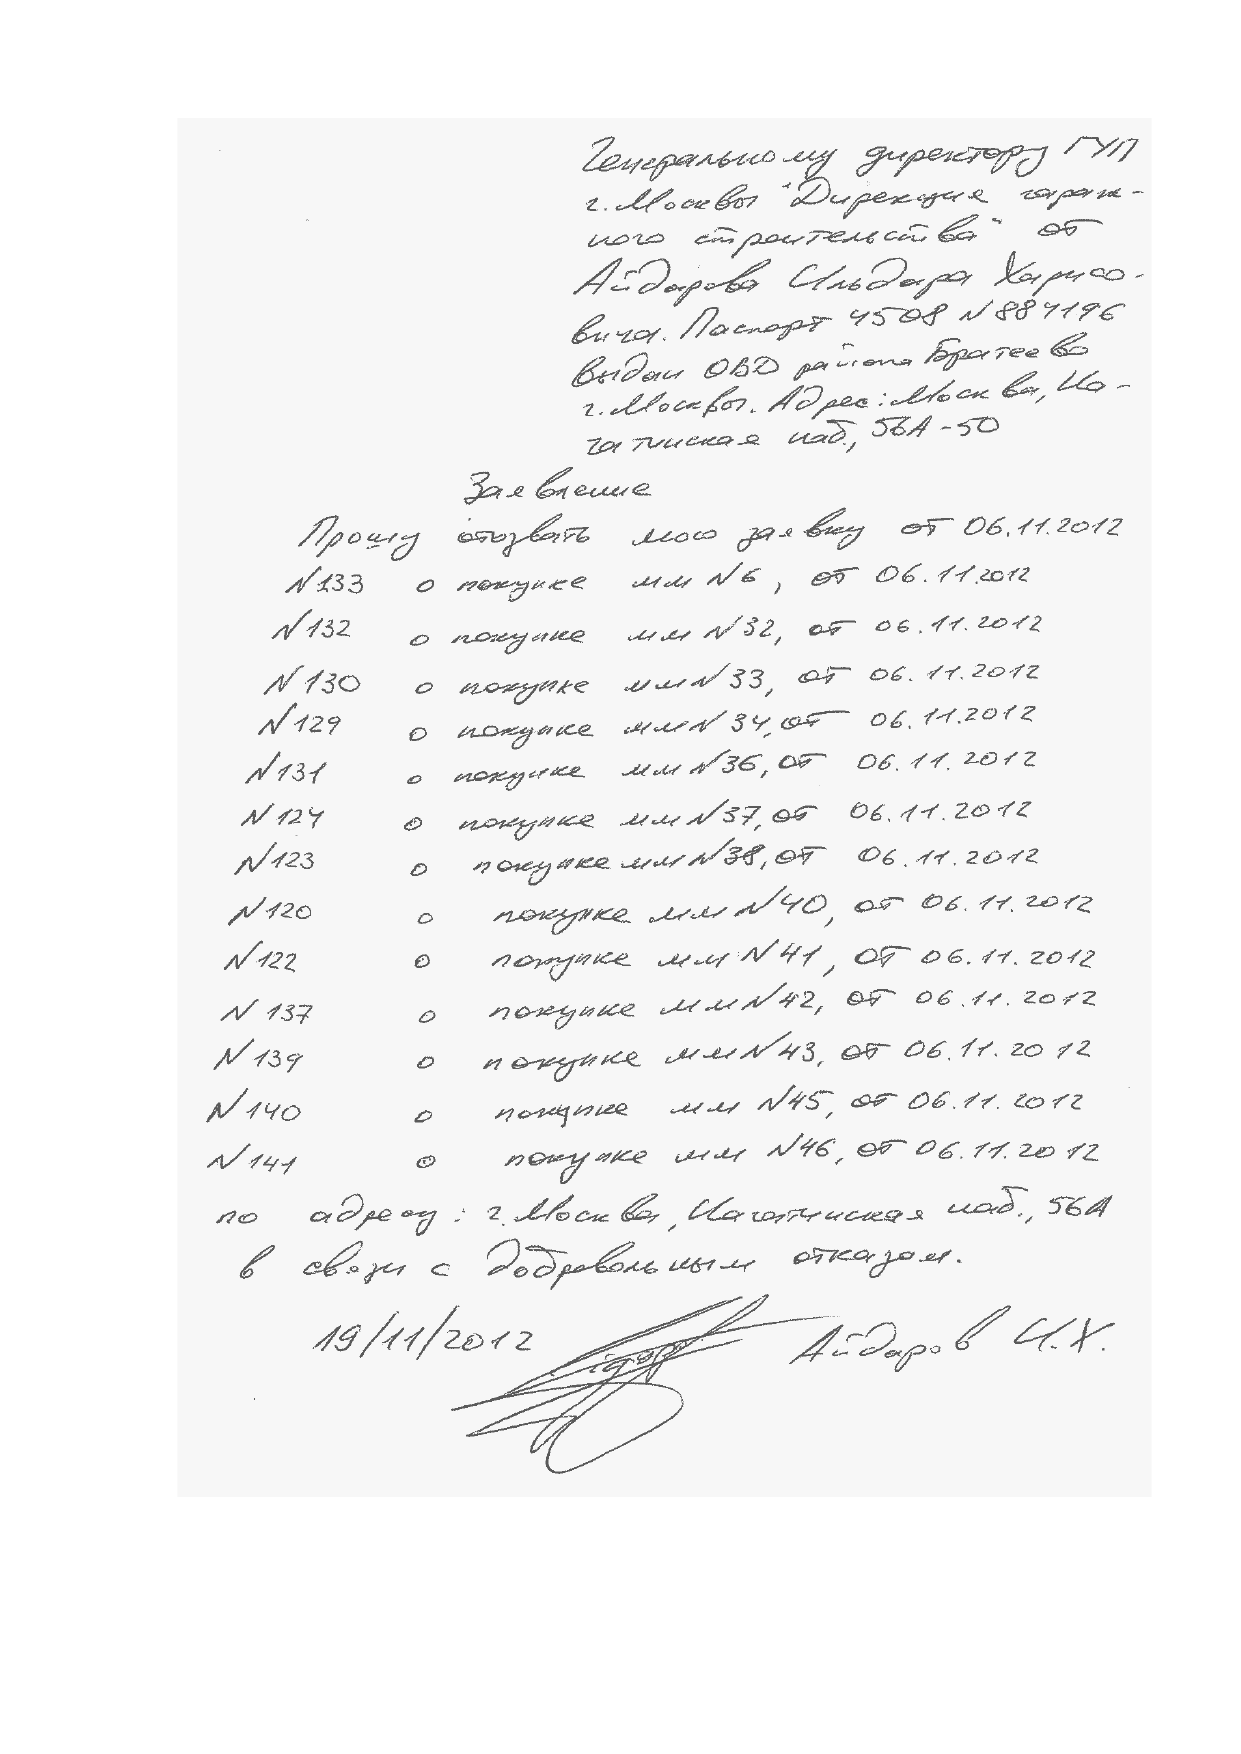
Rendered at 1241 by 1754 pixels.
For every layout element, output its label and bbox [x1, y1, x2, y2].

picture [177, 118, 1152, 1497]
